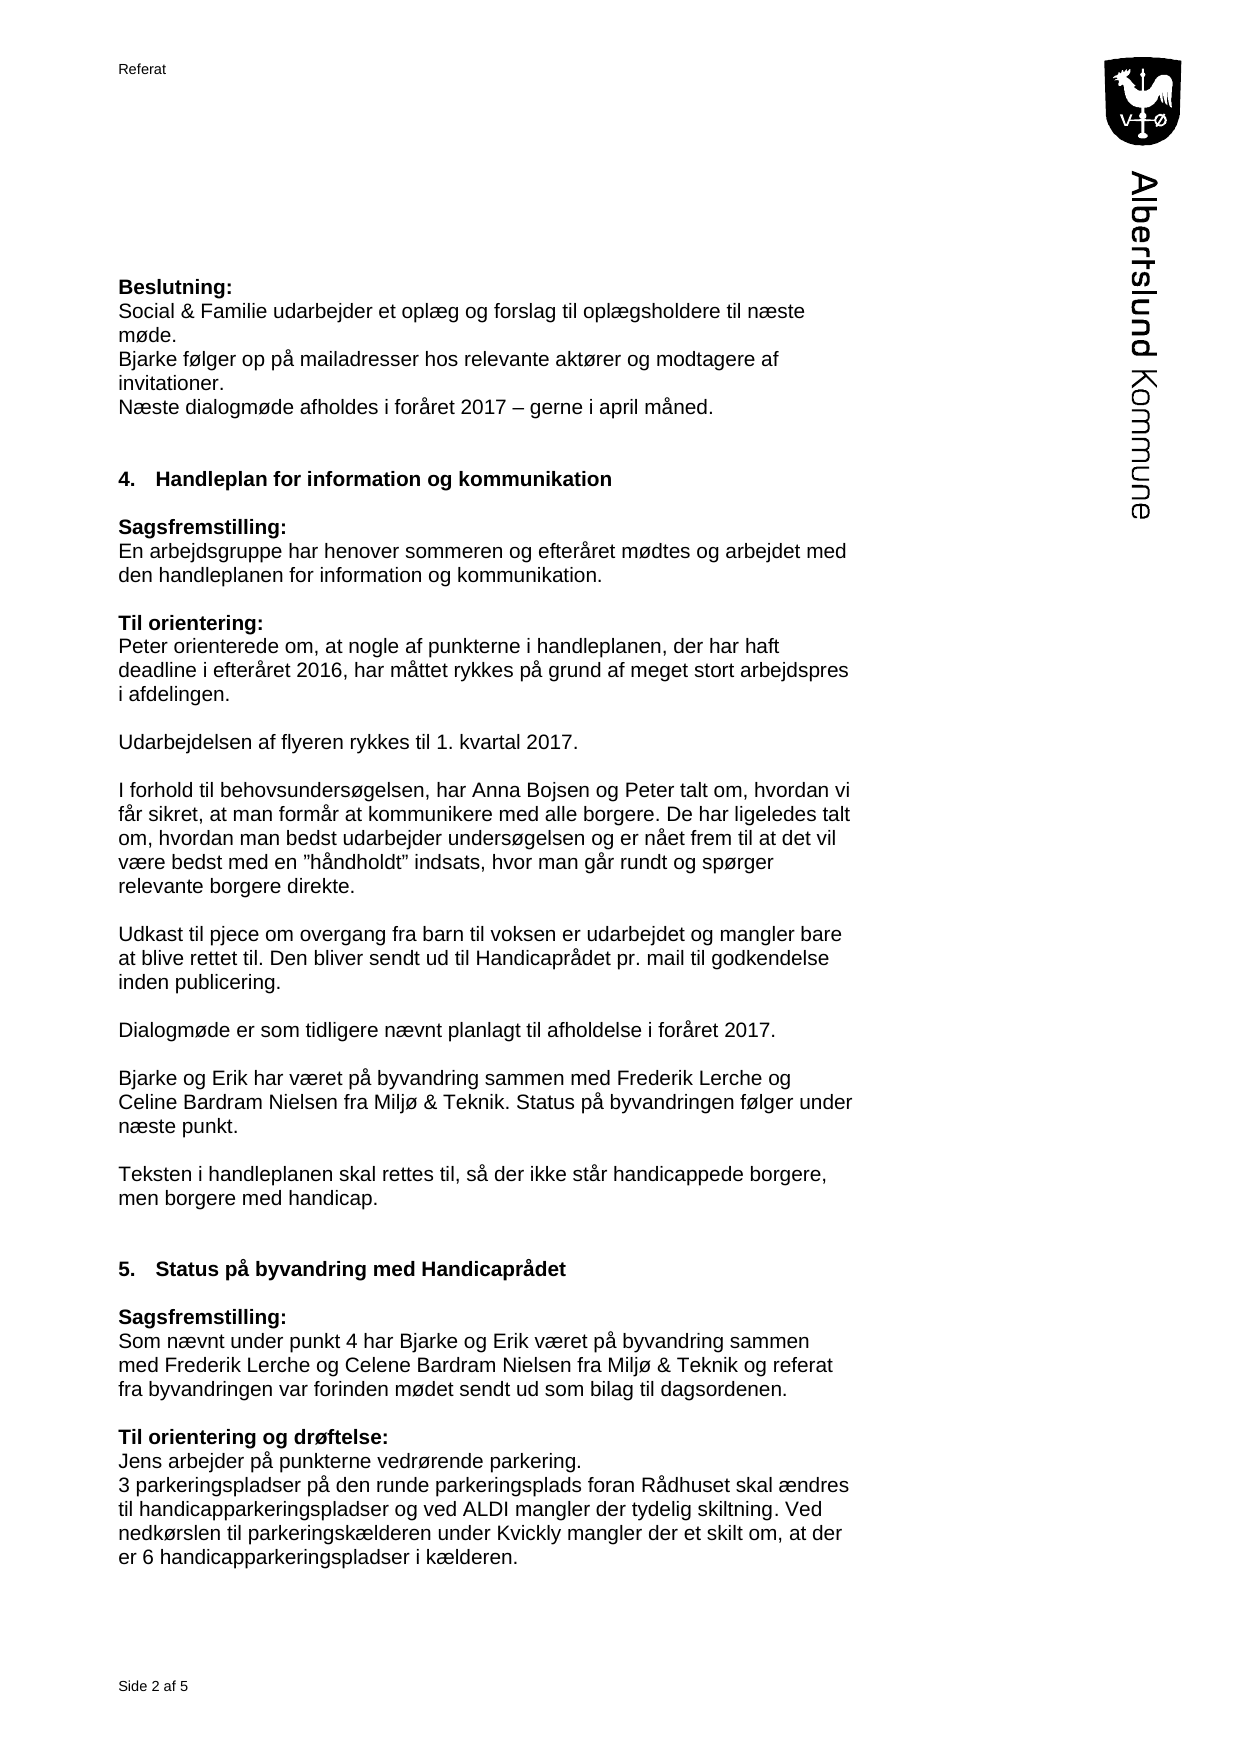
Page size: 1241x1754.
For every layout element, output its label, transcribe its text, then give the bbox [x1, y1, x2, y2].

text Til orientering og drøftelse: [118, 1425, 856, 1449]
text En arbejdsgruppe har henover sommeren og efteråret mødtes og arbejdet med den handleplanen for information og kommunikation. [118, 538, 856, 586]
text Sagsfremstilling: [118, 514, 856, 538]
text Teksten i handleplanen skal rettes til, så der ikke står handicappede borgere, men borgere med handicap. [118, 1161, 856, 1209]
text Udkast til pjece om overgang fra barn til voksen er udarbejdet og mangler bare at blive rettet til. Den bliver sendt ud til Handicaprådet pr. mail til godkendelse inden publicering. [118, 922, 856, 994]
text Jens arbejder på punkterne vedrørende parkering. [118, 1449, 856, 1473]
text Social & Familie udarbejder et oplæg og forslag til oplægsholdere til næste møde. [118, 299, 856, 347]
text Bjarke og Erik har været på byvandring sammen med Frederik Lerche og Celine Bardram Nielsen fra Miljø & Teknik. Status på byvandringen følger under næste punkt. [118, 1066, 856, 1137]
text Bjarke følger op på mailadresser hos relevante aktører og modtagere af invitationer. [118, 347, 856, 395]
text 3 parkeringspladser på den runde parkeringsplads foran Rådhuset skal ændres til handicapparkeringspladser og ved ALDI mangler der tydelig skiltning. Ved nedkørslen til parkeringskælderen under Kvickly mangler der et skilt om, at der er 6 handicapparkeringspladser i kælderen. [118, 1473, 856, 1569]
text Som nævnt under punkt 4 har Bjarke og Erik været på byvandring sammen med Frederik Lerche og Celene Bardram Nielsen fra Miljø & Teknik og referat fra byvandringen var forinden mødet sendt ud som bilag til dagsordenen. [118, 1329, 856, 1401]
text Udarbejdelsen af flyeren rykkes til 1. kvartal 2017. [118, 730, 856, 754]
subtitle Handleplan for information og kommunikation [118, 467, 856, 491]
text Beslutning: [118, 275, 856, 299]
subtitle Status på byvandring med Handicaprådet [118, 1257, 856, 1281]
text Peter orienterede om, at nogle af punkterne i handleplanen, der har haft deadline i efteråret 2016, har måttet rykkes på grund af meget stort arbejdspres i afdelingen. [118, 634, 856, 706]
text I forhold til behovsundersøgelsen, har Anna Bojsen og Peter talt om, hvordan vi får sikret, at man formår at kommunikere med alle borgere. De har ligeledes talt om, hvordan man bedst udarbejder undersøgelsen og er nået frem til at det vil være bedst med en ”håndholdt” indsats, hvor man går rundt og spørger relevante borgere direkte. [118, 778, 856, 898]
text Sagsfremstilling: [118, 1305, 856, 1329]
text Dialogmøde er som tidligere nævnt planlagt til afholdelse i foråret 2017. [118, 1018, 856, 1042]
text Til orientering: [118, 610, 856, 634]
text Næste dialogmøde afholdes i foråret 2017 – gerne i april måned. [118, 395, 856, 419]
